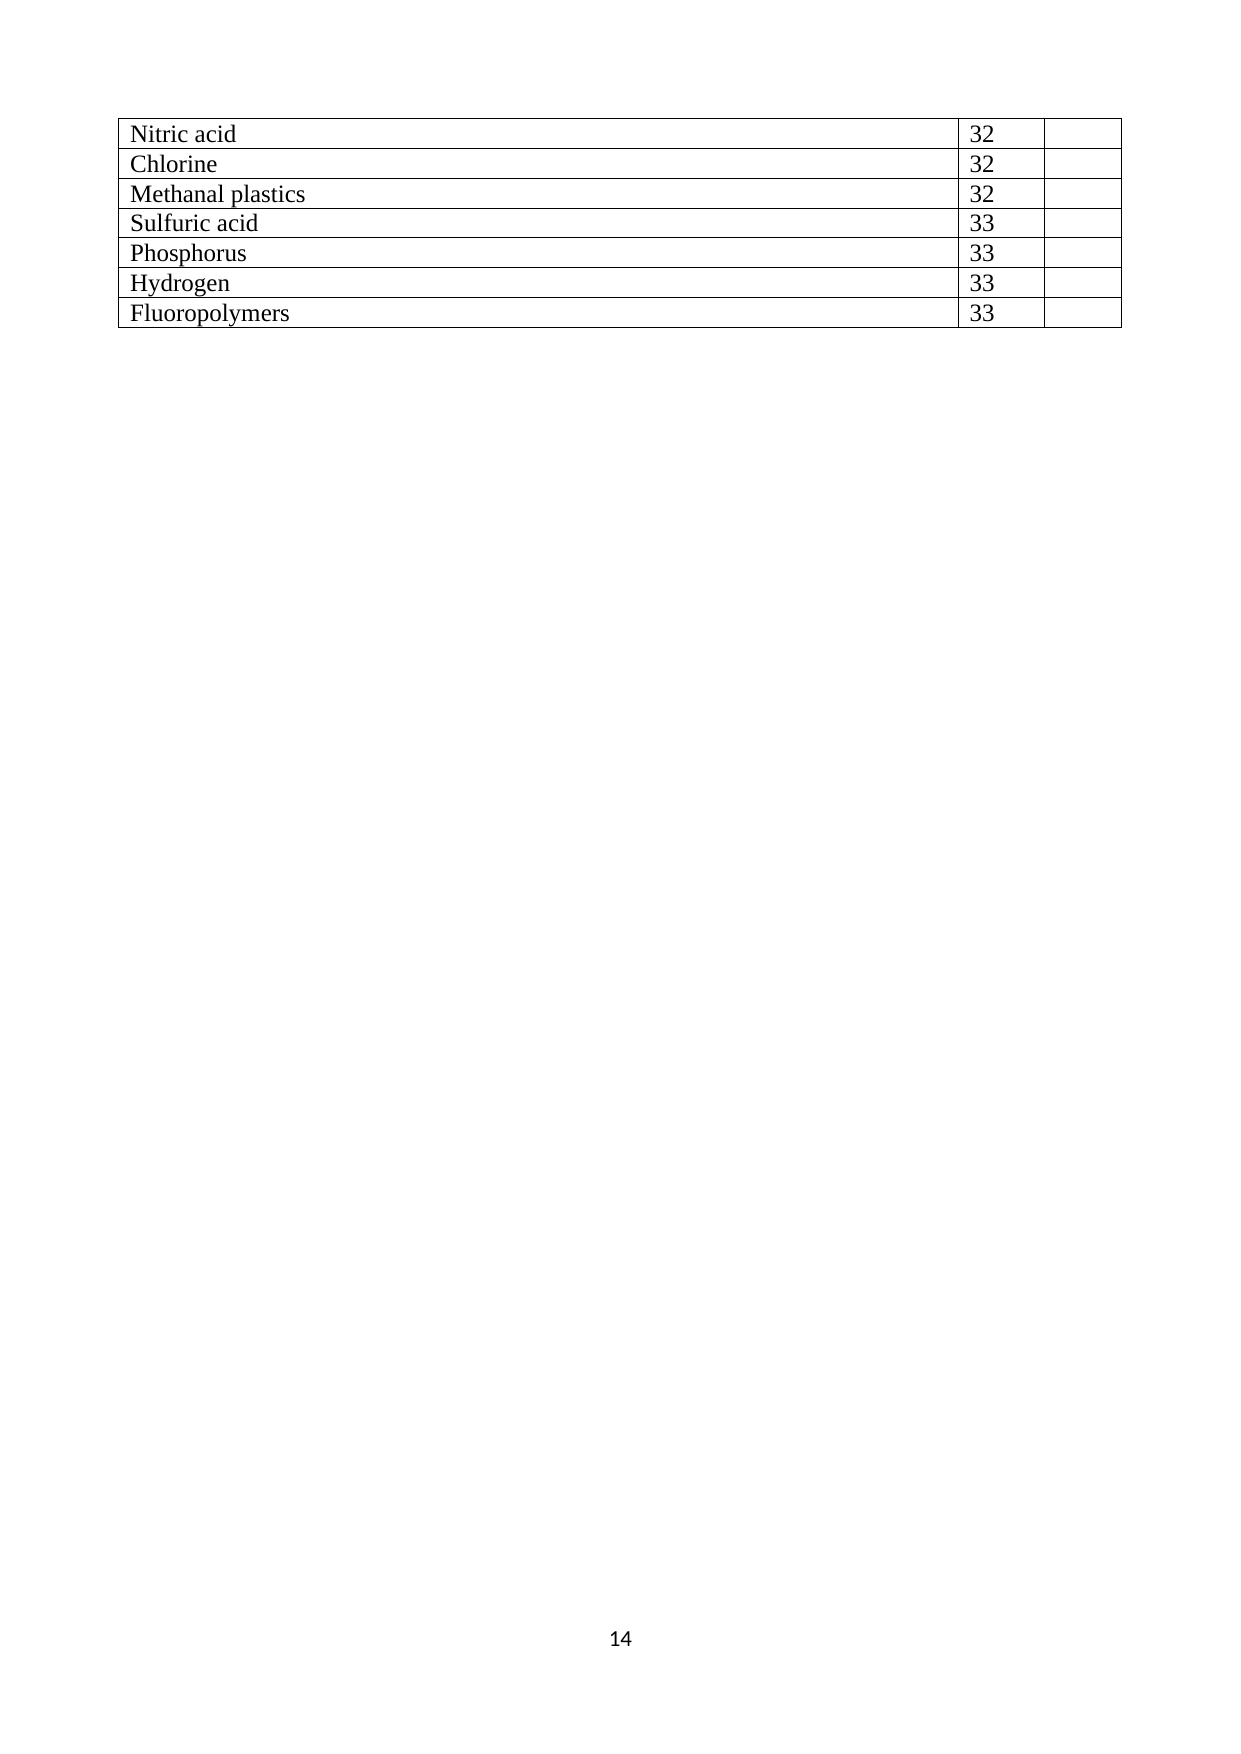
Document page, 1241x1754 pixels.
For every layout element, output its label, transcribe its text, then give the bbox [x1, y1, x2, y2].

table_cell 33 [959, 209, 1044, 237]
table_cell [1045, 268, 1121, 297]
table_cell [1045, 298, 1121, 327]
table_cell [1045, 238, 1121, 267]
table_cell Methanal plastics [119, 179, 958, 207]
table_cell [1045, 149, 1121, 178]
table_cell 32 [959, 149, 1044, 178]
table_cell 33 [959, 298, 1044, 327]
table_cell Hydrogen [119, 268, 958, 297]
table_cell 33 [959, 238, 1044, 267]
table_cell Sulfuric acid [119, 209, 958, 237]
table_cell [1045, 209, 1121, 237]
table_cell Chlorine [119, 149, 958, 178]
table_cell 32 [959, 119, 1044, 148]
table_cell 32 [959, 179, 1044, 207]
table_cell [1045, 119, 1121, 148]
table_cell [1045, 179, 1121, 207]
table_cell Fluoropolymers [119, 298, 958, 327]
table_cell Phosphorus [119, 238, 958, 267]
table_cell 33 [959, 268, 1044, 297]
table_cell Nitric acid [119, 119, 958, 148]
